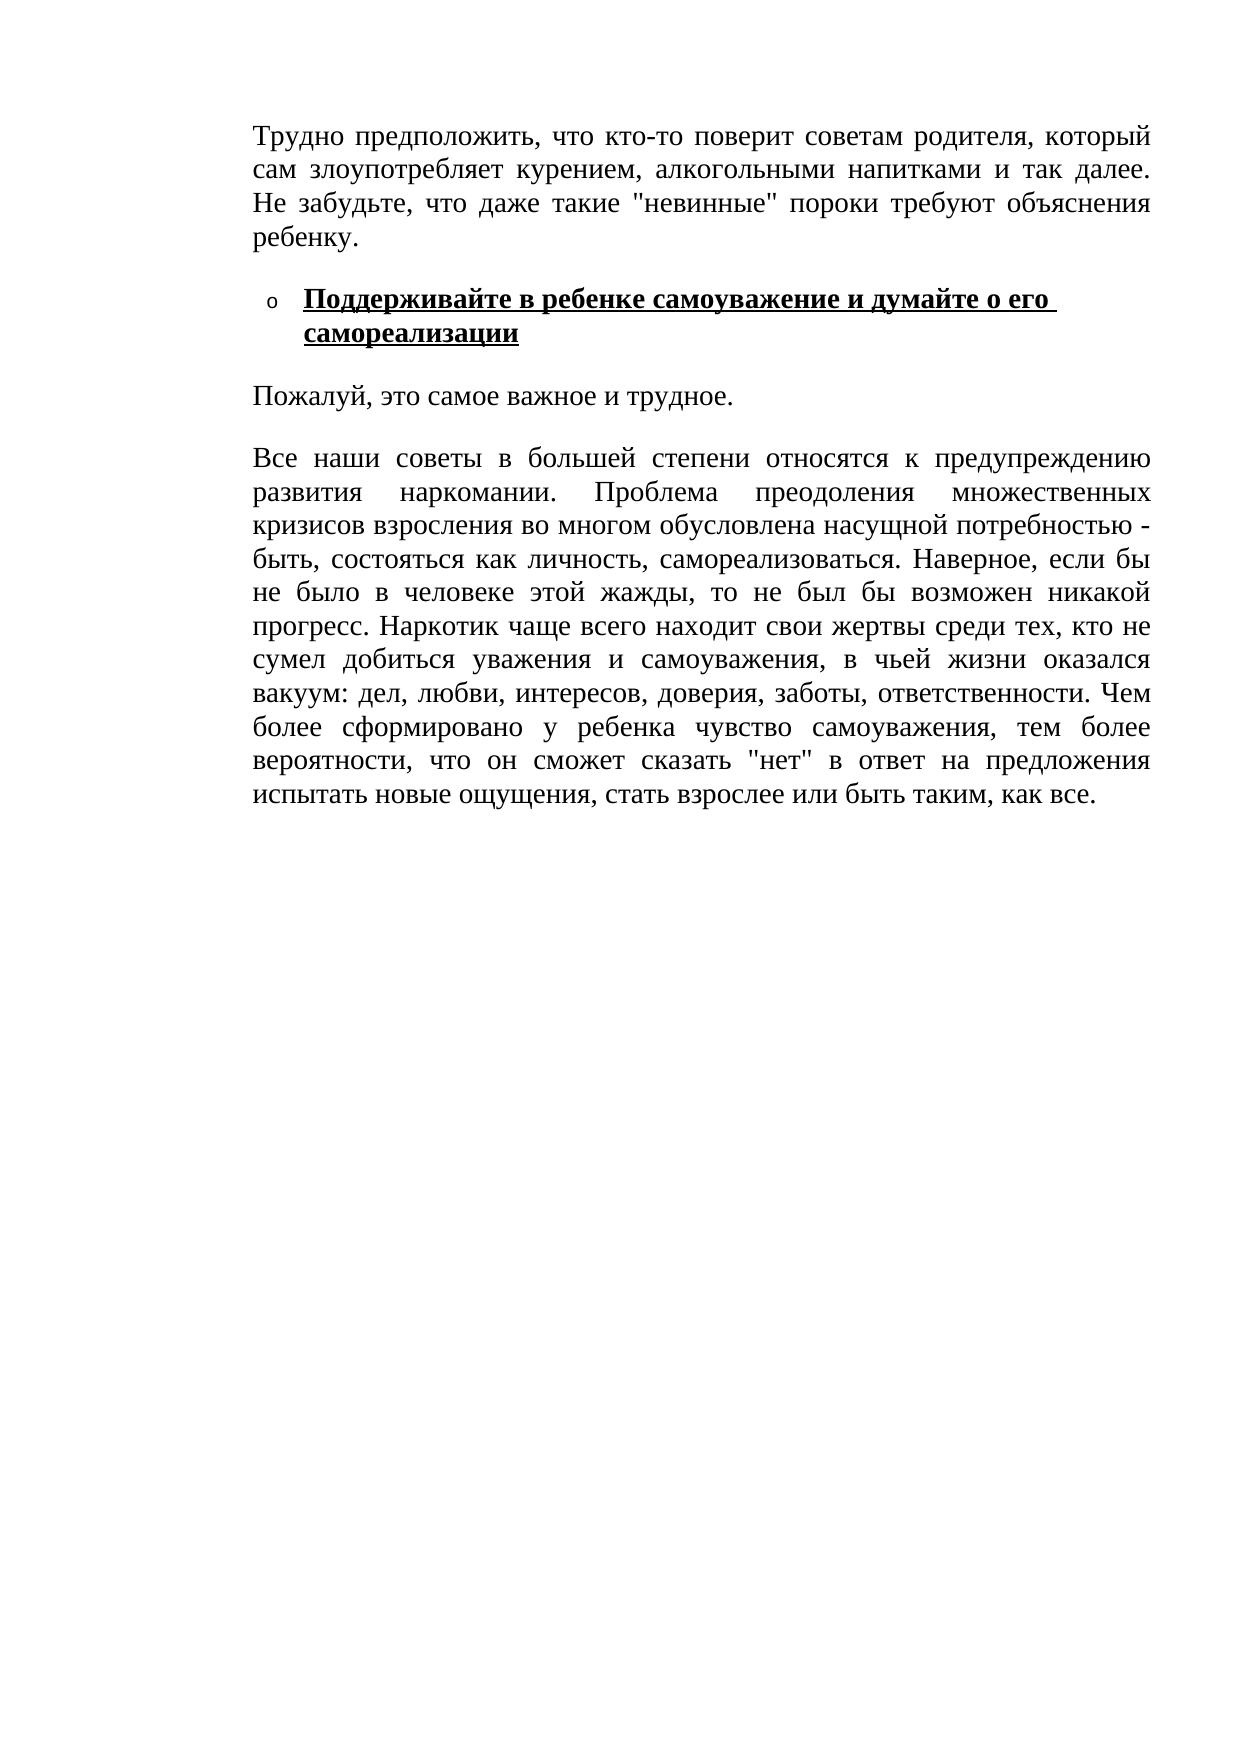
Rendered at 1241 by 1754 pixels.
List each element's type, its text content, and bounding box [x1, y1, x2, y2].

list Поддерживайте в ребенке самоуважение и думайте о его самореализации [266, 281, 1152, 348]
text Пожалуй, это самое важное и трудное. [252, 378, 1152, 411]
text Все наши советы в большей степени относятся к предупреждению развития наркомании. Проблема преодоления множественных кризисов взросления во многом обусловлена насущной потребностью - быть, состояться как личность, самореализоваться. Наверное, если бы не было в человеке этой жажды, то не был бы возможен никакой прогресс. Наркотик чаще всего находит свои жертвы среди тех, кто не сумел добиться уважения и самоуважения, в чьей жизни оказался вакуум: дел, любви, интересов, доверия, заботы, ответственности. Чем более сформировано у ребенка чувство самоуважения, тем более вероятности, что он сможет сказать "нет" в ответ на предложения испытать новые ощущения, стать взрослее или быть таким, как все. [252, 440, 1152, 809]
text Трудно предположить, что кто-то поверит советам родителя, который сам злоупотребляет курением, алкогольными напитками и так далее. Не забудьте, что даже такие "невинные" пороки требуют объяснения ребенку. [252, 118, 1152, 252]
